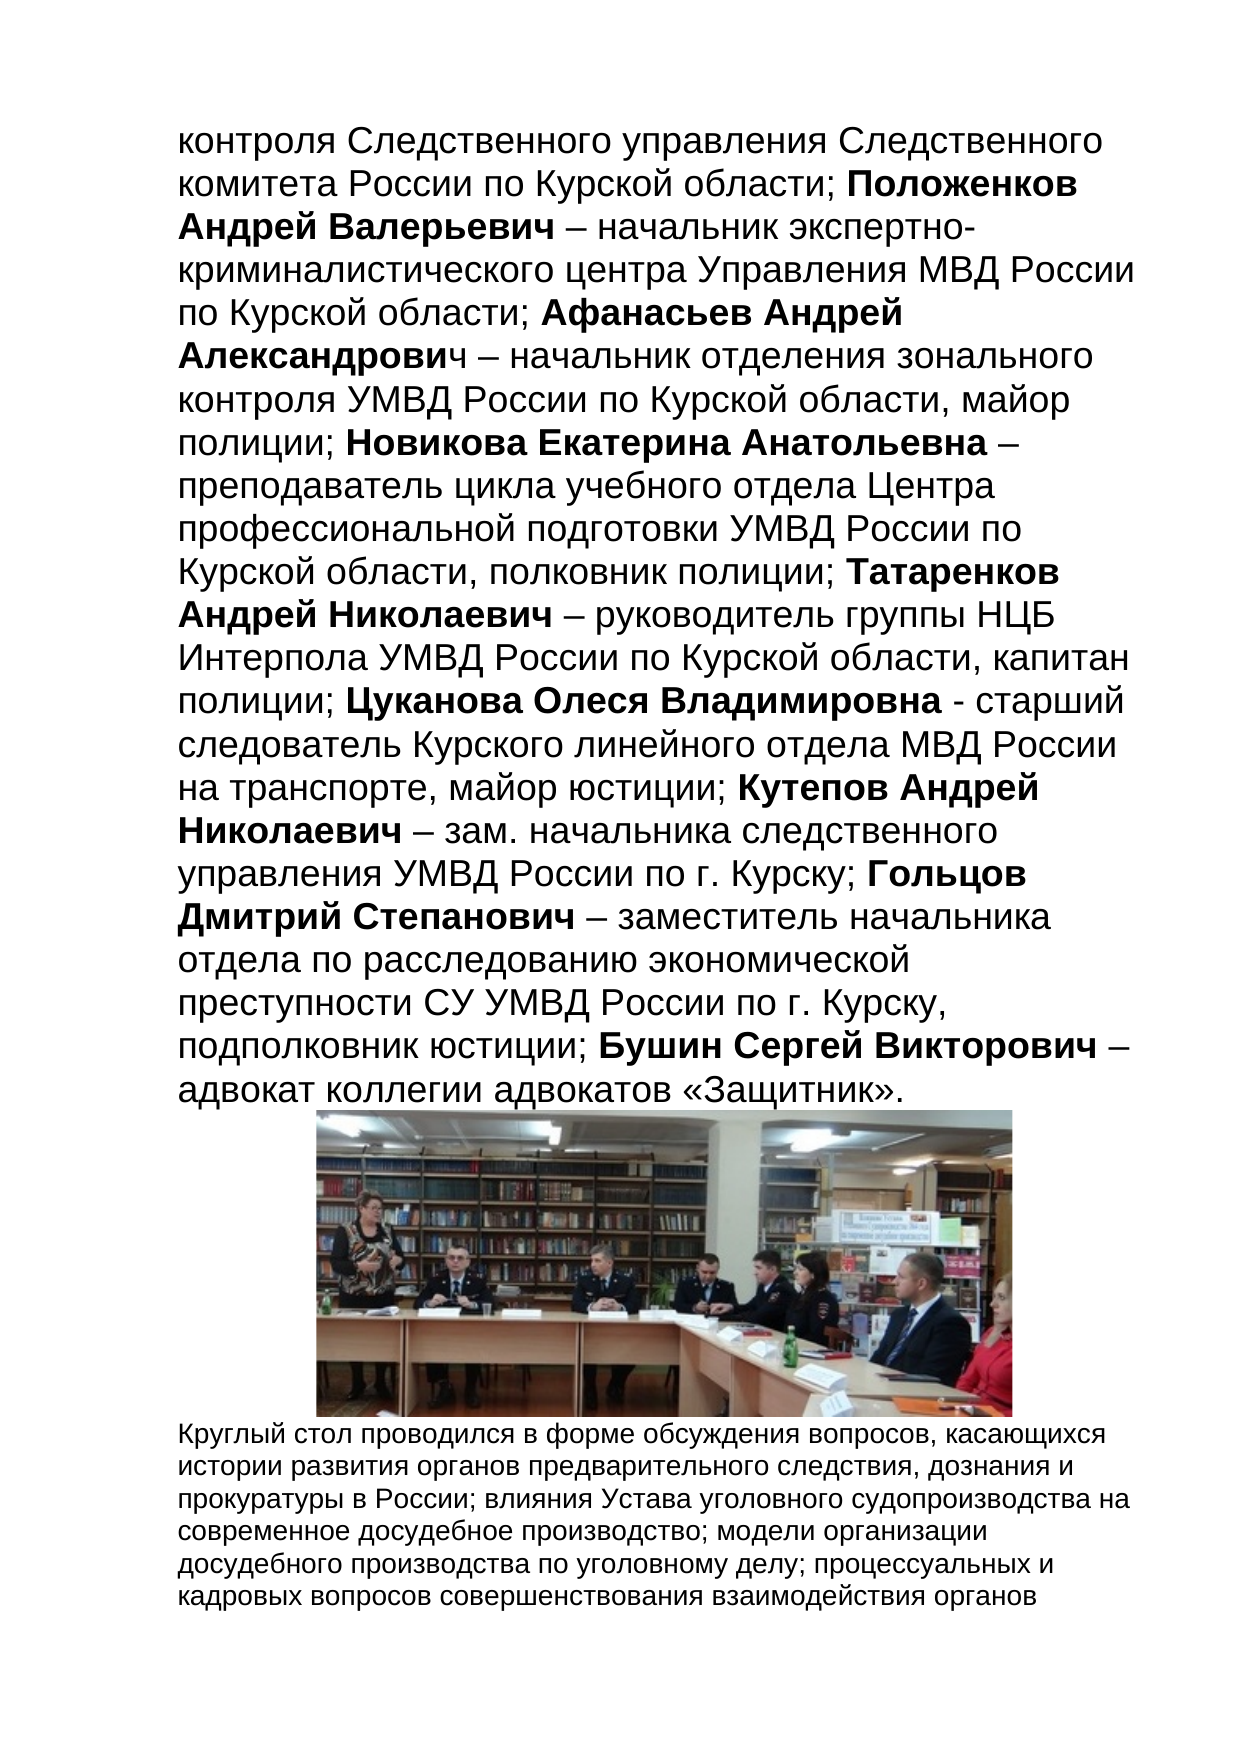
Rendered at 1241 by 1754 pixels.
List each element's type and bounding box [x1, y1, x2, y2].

text [177, 118, 1152, 1110]
text [177, 1417, 1152, 1611]
picture [316, 1110, 1013, 1417]
